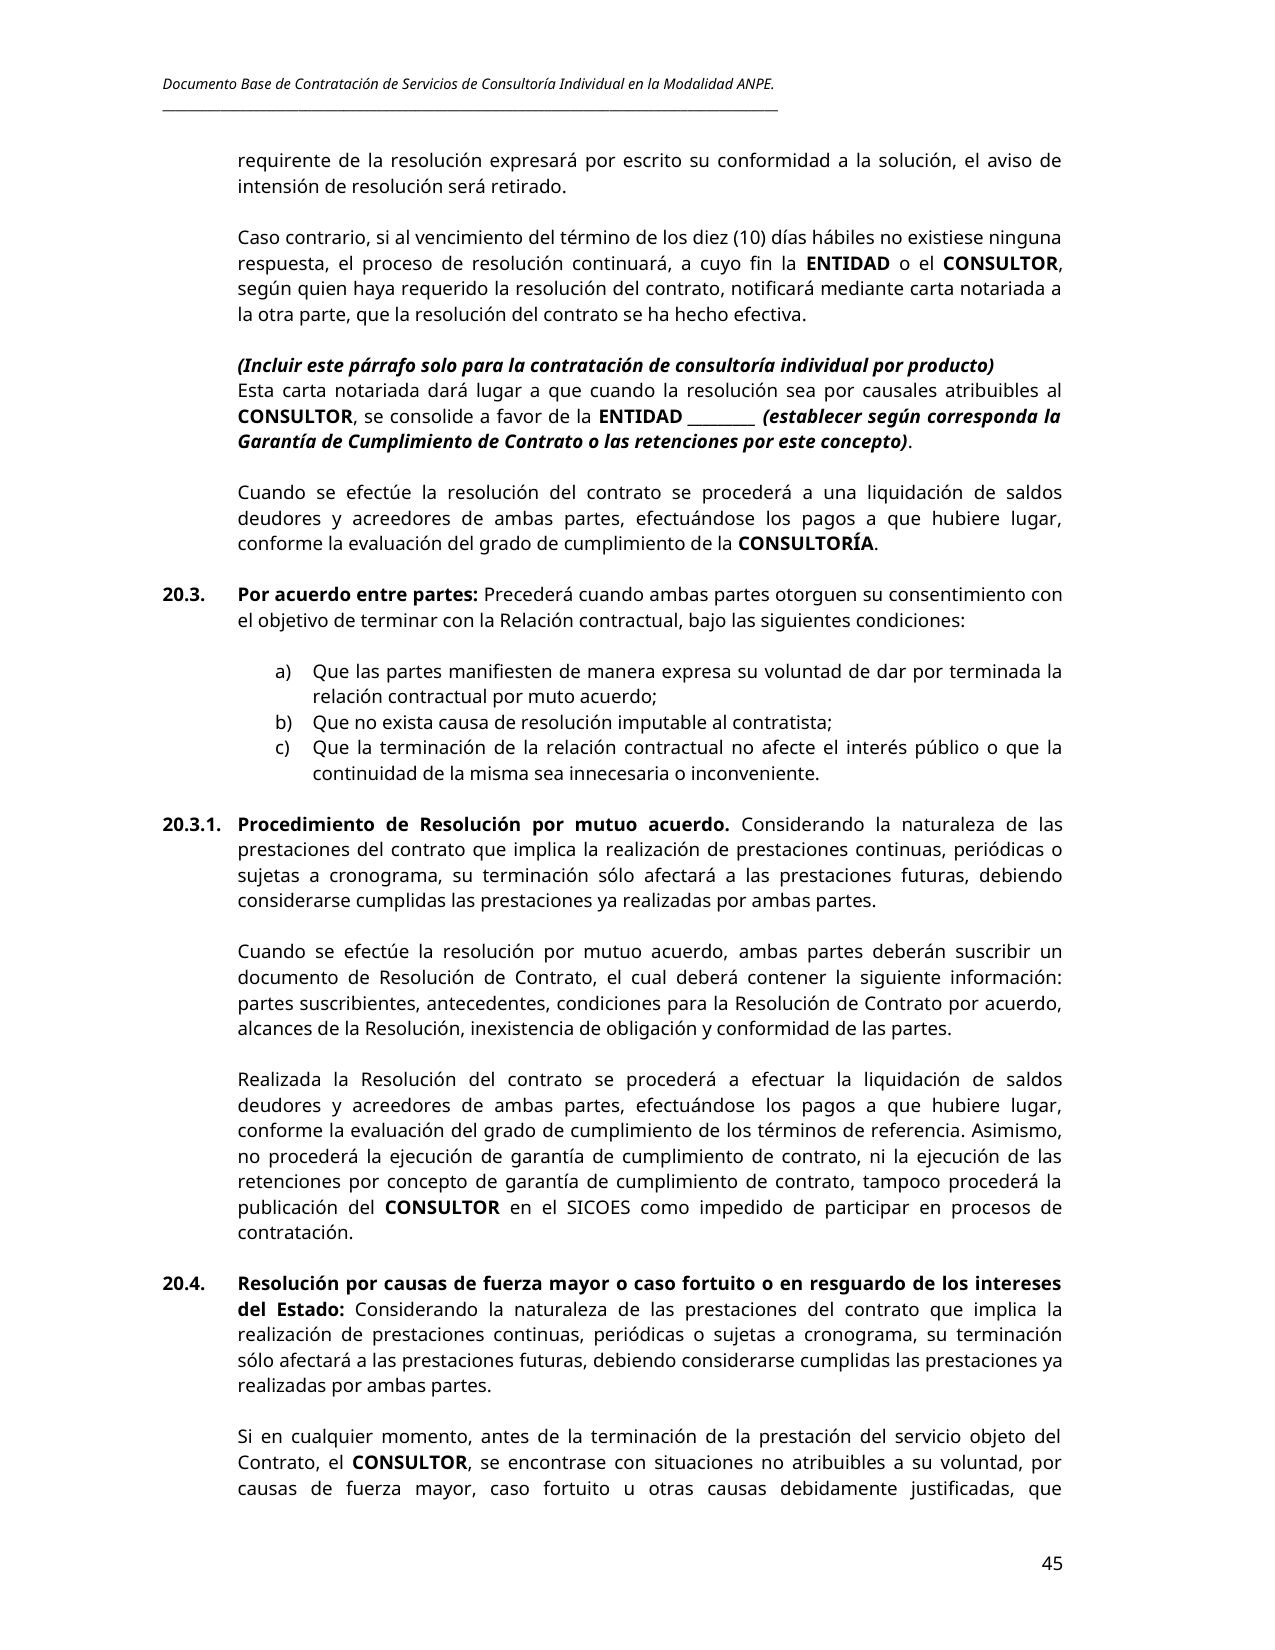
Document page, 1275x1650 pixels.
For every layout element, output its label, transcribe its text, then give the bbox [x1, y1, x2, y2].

list Que no exista causa de resolución imputable al contratista; [275, 709, 1063, 735]
list Resolución por causas de fuerza mayor o caso fortuito o en resguardo de los intereses del Estado: Considerando la naturaleza de las prestaciones del contrato que implica la realización de prestaciones continuas, periódicas o sujetas a cronograma, su terminación sólo afectará a las prestaciones futuras, debiendo considerarse cumplidas las prestaciones ya realizadas por ambas partes. [162, 1271, 1063, 1398]
list Que las partes manifiesten de manera expresa su voluntad de dar por terminada la relación contractual por muto acuerdo; [275, 658, 1063, 709]
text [237, 148, 1063, 199]
text Caso contrario, si al vencimiento del término de los diez (10) días hábiles no existiese ninguna respuesta, el proceso de resolución continuará, a cuyo fin la ENTIDAD o el CONSULTOR, según quien haya requerido la resolución del contrato, notificará mediante carta notariada a la otra parte, que la resolución del contrato se ha hecho efectiva. [237, 224, 1063, 326]
list Que la terminación de la relación contractual no afecte el interés público o que la continuidad de la misma sea innecesaria o inconveniente. [275, 735, 1063, 786]
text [237, 1424, 1063, 1500]
text Cuando se efectúe la resolución por mutuo acuerdo, ambas partes deberán suscribir un documento de Resolución de Contrato, el cual deberá contener la siguiente información: partes suscribientes, antecedentes, condiciones para la Resolución de Contrato por acuerdo, alcances de la Resolución, inexistencia de obligación y conformidad de las partes. [237, 939, 1063, 1041]
list Procedimiento de Resolución por mutuo acuerdo. Considerando la naturaleza de las prestaciones del contrato que implica la realización de prestaciones continuas, periódicas o sujetas a cronograma, su terminación sólo afectará a las prestaciones futuras, debiendo considerarse cumplidas las prestaciones ya realizadas por ambas partes. [162, 811, 1063, 913]
text (Incluir este párrafo solo para la contratación de consultoría individual por producto) [237, 352, 1063, 377]
text Esta carta notariada dará lugar a que cuando la resolución sea por causales atribuibles al CONSULTOR, se consolide a favor de la ENTIDAD _________ (establecer según corresponda la Garantía de Cumplimiento de Contrato o las retenciones por este concepto). [237, 377, 1063, 454]
text Realizada la Resolución del contrato se procederá a efectuar la liquidación de saldos deudores y acreedores de ambas partes, efectuándose los pagos a que hubiere lugar, conforme la evaluación del grado de cumplimiento de los términos de referencia. Asimismo, no procederá la ejecución de garantía de cumplimiento de contrato, ni la ejecución de las retenciones por concepto de garantía de cumplimiento de contrato, tampoco procederá la publicación del CONSULTOR en el SICOES como impedido de participar en procesos de contratación. [237, 1066, 1063, 1245]
list Por acuerdo entre partes: Precederá cuando ambas partes otorguen su consentimiento con el objetivo de terminar con la Relación contractual, bajo las siguientes condiciones: [162, 582, 1063, 633]
text Cuando se efectúe la resolución del contrato se procederá a una liquidación de saldos deudores y acreedores de ambas partes, efectuándose los pagos a que hubiere lugar, conforme la evaluación del grado de cumplimiento de la CONSULTORÍA. [237, 479, 1063, 556]
